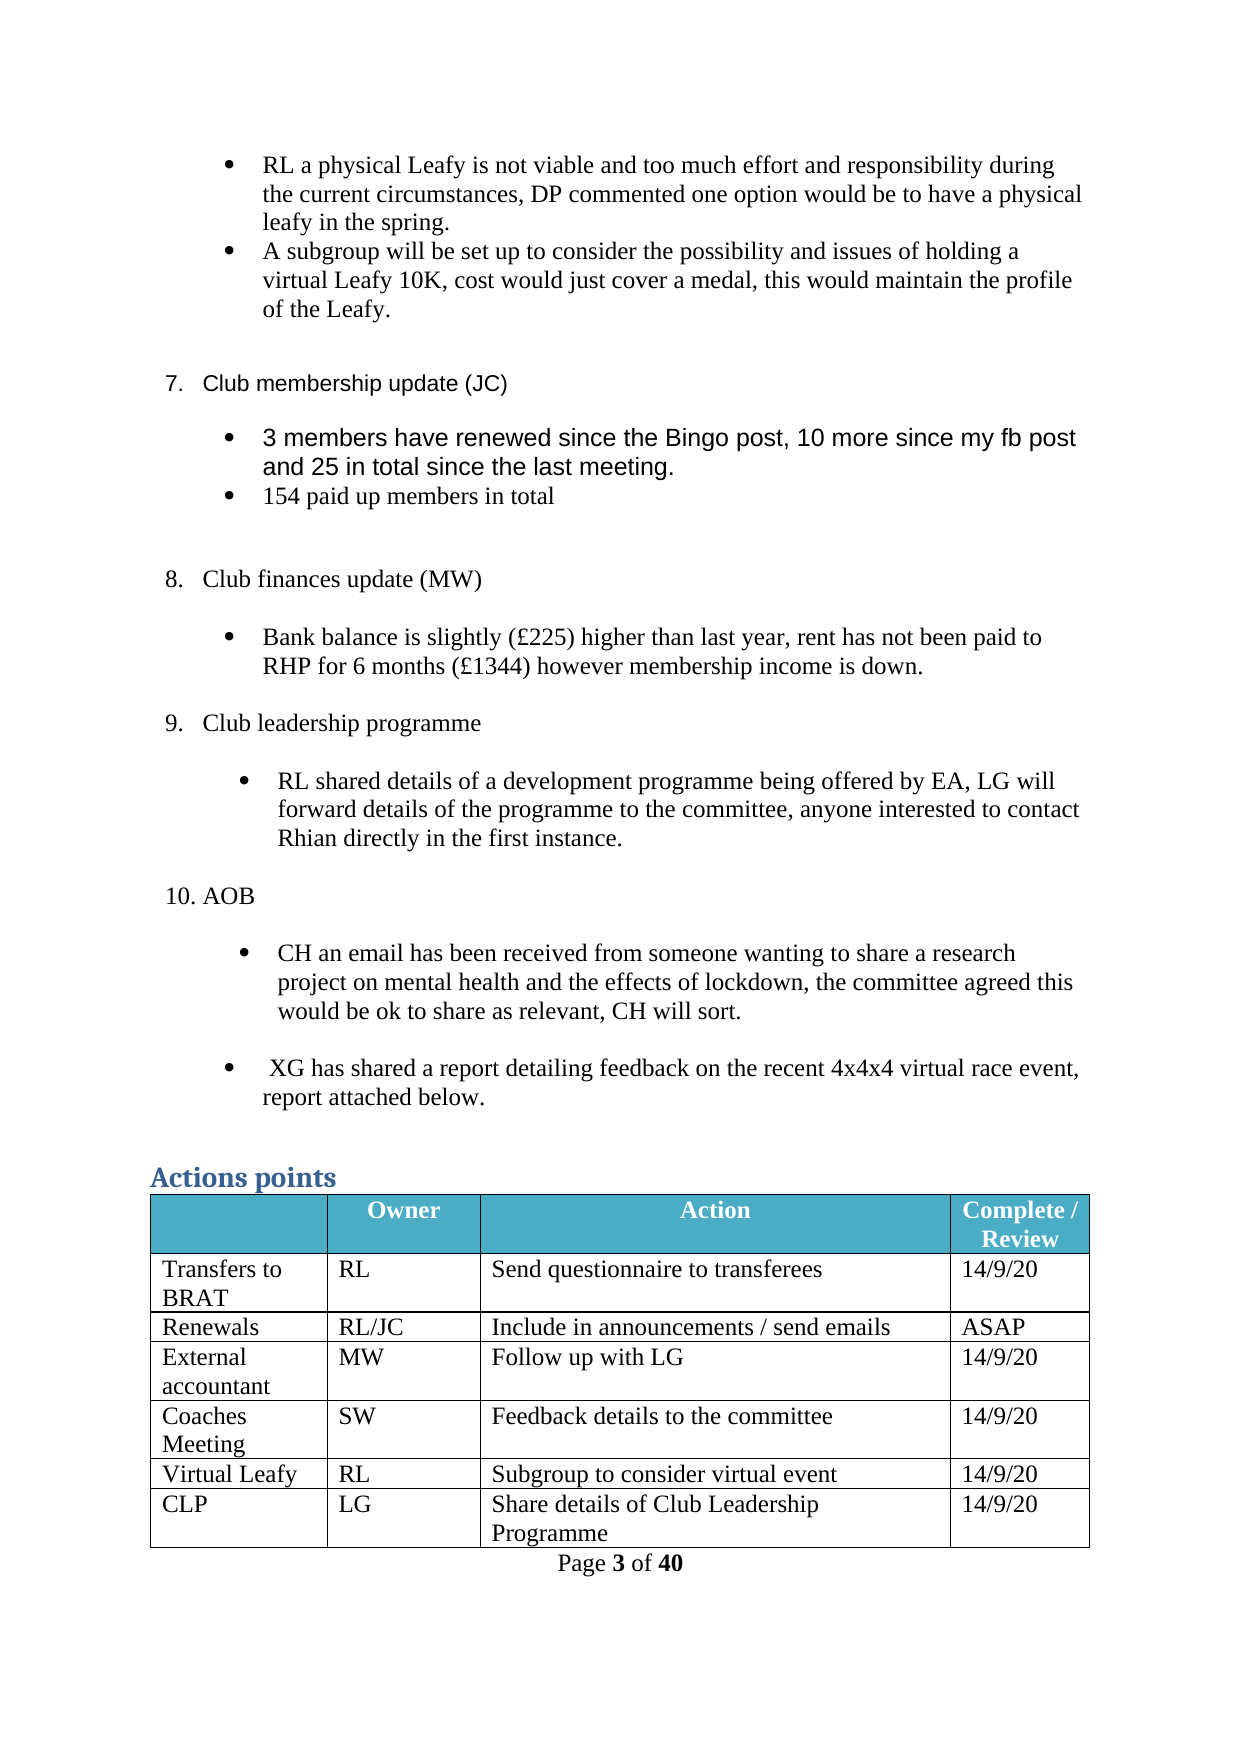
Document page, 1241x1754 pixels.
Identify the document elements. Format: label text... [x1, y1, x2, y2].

table_cell RL/JC [328, 1313, 480, 1341]
subtitle Actions points [150, 1161, 1090, 1194]
table_cell RL [328, 1254, 480, 1311]
list RL shared details of a development programme being offered by EA, LG will forward details of the programme to the committee, anyone interested to contact Rhian directly in the first instance. [240, 766, 1090, 852]
table_cell CLP [151, 1489, 327, 1547]
list Club finances update (MW) [165, 564, 1090, 593]
table_cell Coaches Meeting [151, 1401, 327, 1458]
table_cell SW [328, 1401, 480, 1458]
list RL a physical Leafy is not viable and too much effort and responsibility during the current circumstances, DP commented one option would be to have a physical leafy in the spring. [225, 150, 1090, 236]
table_cell LG [328, 1489, 480, 1547]
list AOB [165, 881, 1090, 909]
table_cell Feedback details to the committee [481, 1401, 950, 1458]
table_cell Follow up with LG [481, 1342, 950, 1400]
list A subgroup will be set up to consider the possibility and issues of holding a virtual Leafy 10K, cost would just cover a medal, this would maintain the profile of the Leafy. [225, 236, 1090, 322]
list CH an email has been received from someone wanting to share a research project on mental health and the effects of lockdown, the committee agreed this would be ok to share as relevant, CH will sort. [240, 938, 1090, 1024]
table_cell 14/9/20 [951, 1459, 1089, 1488]
list 154 paid up members in total [225, 481, 1090, 509]
table_cell 14/9/20 [951, 1489, 1089, 1547]
table_cell Renewals [151, 1313, 327, 1341]
table_header Complete / Review [951, 1195, 1089, 1253]
list XG has shared a report detailing feedback on the recent 4x4x4 virtual race event, report attached below. [225, 1053, 1090, 1111]
list Club membership update (JC) [165, 370, 1090, 397]
list Club leadership programme [165, 708, 1090, 737]
table_cell ASAP [951, 1313, 1089, 1341]
list 3 members have renewed since the Bingo post, 10 more since my fb post and 25 in total since the last meeting. [225, 423, 1090, 481]
table_cell Transfers to BRAT [151, 1254, 327, 1311]
table_header [151, 1195, 327, 1253]
table_cell 14/9/20 [951, 1254, 1089, 1311]
table_cell MW [328, 1342, 480, 1400]
table_cell External accountant [151, 1342, 327, 1400]
table_cell 14/9/20 [951, 1401, 1089, 1458]
table_cell 14/9/20 [951, 1342, 1089, 1400]
table_header Action [481, 1195, 950, 1253]
table_cell Send questionnaire to transferees [481, 1254, 950, 1311]
table_cell Virtual Leafy [151, 1459, 327, 1488]
table_cell RL [328, 1459, 480, 1488]
table_cell Subgroup to consider virtual event [481, 1459, 950, 1488]
list Bank balance is slightly (£225) higher than last year, rent has not been paid to RHP for 6 months (£1344) however membership income is down. [225, 622, 1090, 679]
table_cell Share details of Club Leadership Programme [481, 1489, 950, 1547]
table_cell Include in announcements / send emails [481, 1313, 950, 1341]
table_header Owner [328, 1195, 480, 1253]
